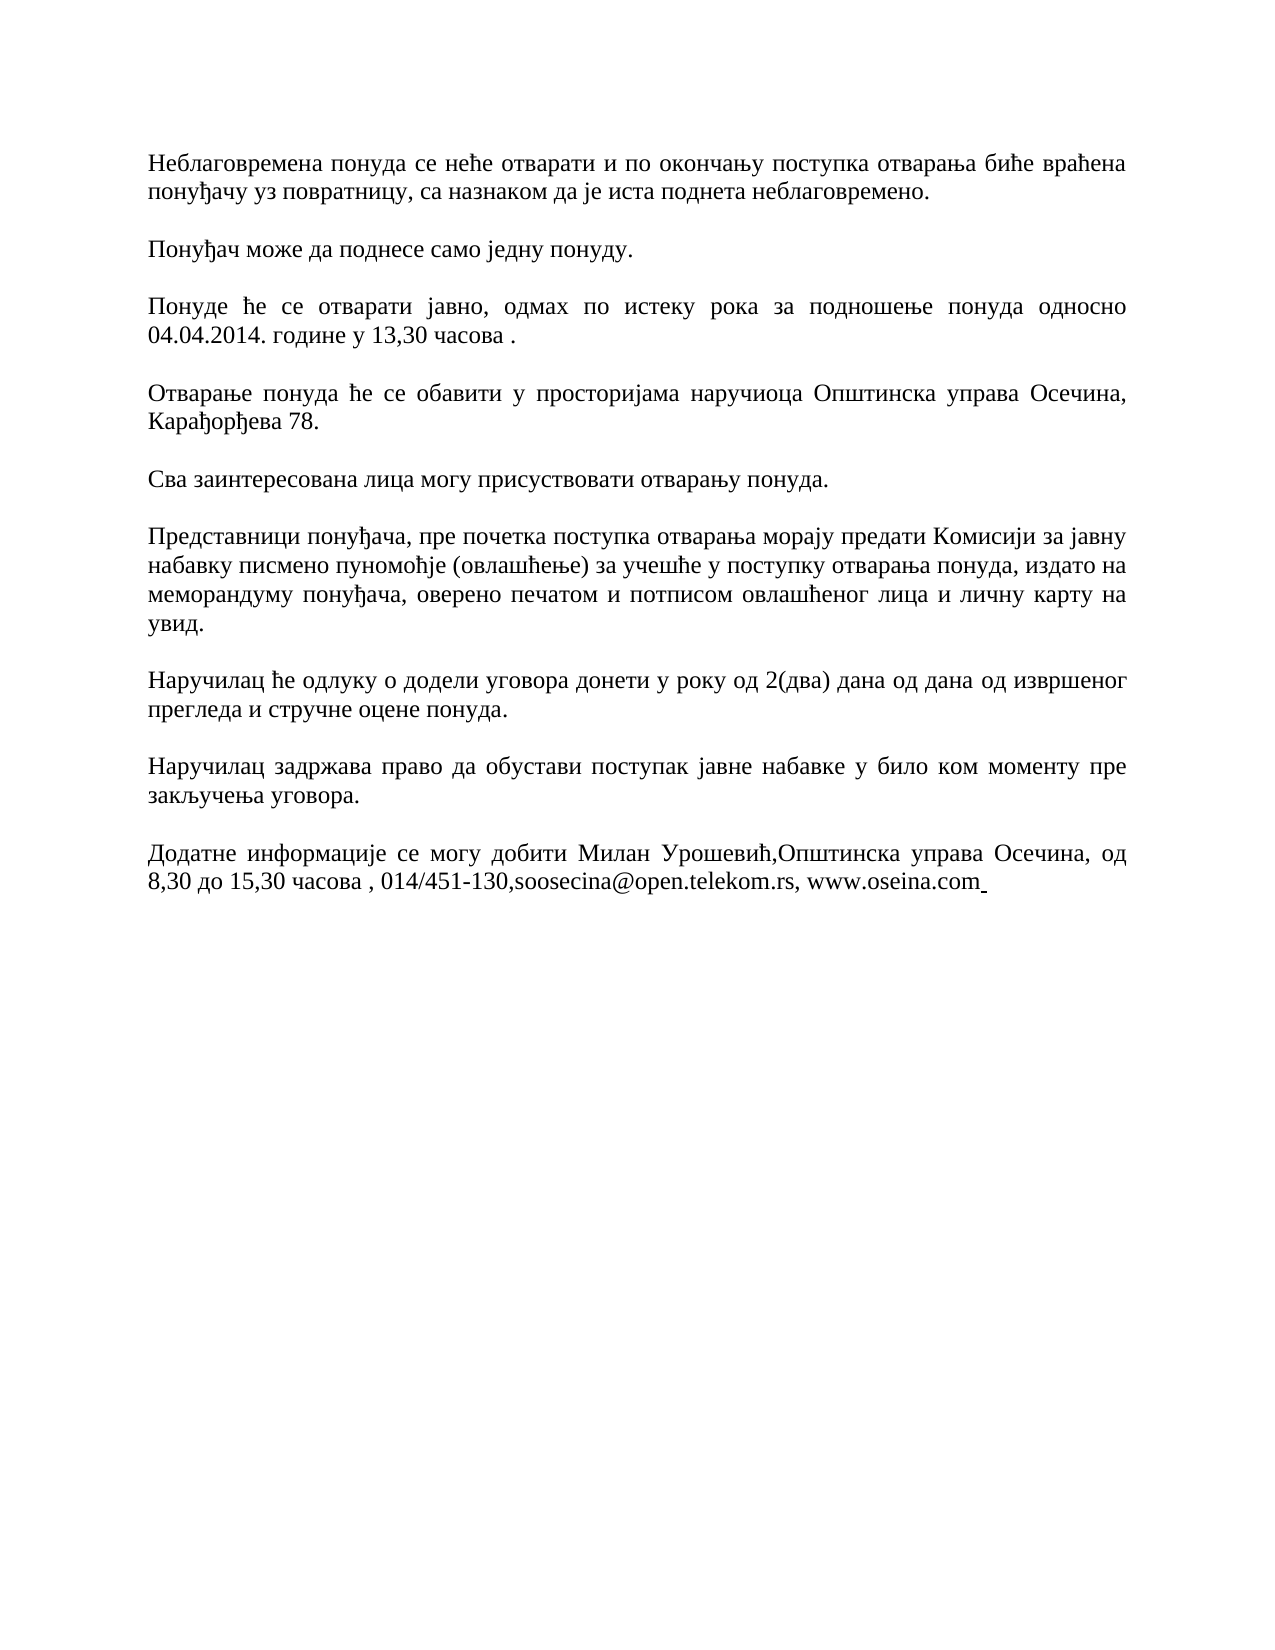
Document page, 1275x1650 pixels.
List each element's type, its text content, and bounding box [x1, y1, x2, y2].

text Наручилац задржава право да обустави поступак јавне набавке у било ком моменту пре закључења уговора. [148, 751, 1127, 809]
text Представници понуђача, пре почетка поступка отварања морају предати Комисији за јавну набавку писмено пуномоћје (овлашћење) за учешће у поступку отварања понуда, издато на меморандуму понуђача, оверено печатом и потписом овлашћеног лица и личну карту на увид. [148, 521, 1127, 636]
text Додатне информације се могу добити Милан Урошевић,Општинска управа Осечина, од 8,30 до 15,30 часова , 014/451-130,soosecina@open.telekom.rs, www.oseina.com [148, 838, 1127, 895]
text Неблаговремена понуда се неће отварати и по окончању поступка отварања биће враћена понуђачу уз повратницу, са назнаком да је иста поднета неблаговремено. [148, 148, 1127, 205]
text Понуђач може да поднесе само једну понуду. [148, 234, 1127, 263]
text Наручилац ће одлуку о додели уговора донети у року од 2(два) дана од дана од извршеног прегледа и стручне оцене понуда. [148, 665, 1127, 723]
text Сва заинтересована лица могу присуствовати отварању понуда. [148, 464, 1127, 493]
text Понуде ће се отварати јавно, одмах по истеку рока за подношење понуда односно 04.04.2014. године у 13,30 часова . [148, 291, 1127, 349]
text Отварање понуда ће се обавити у просторијама наручиоца Општинска управа Осечина, Карађорђева 78. [148, 378, 1127, 435]
